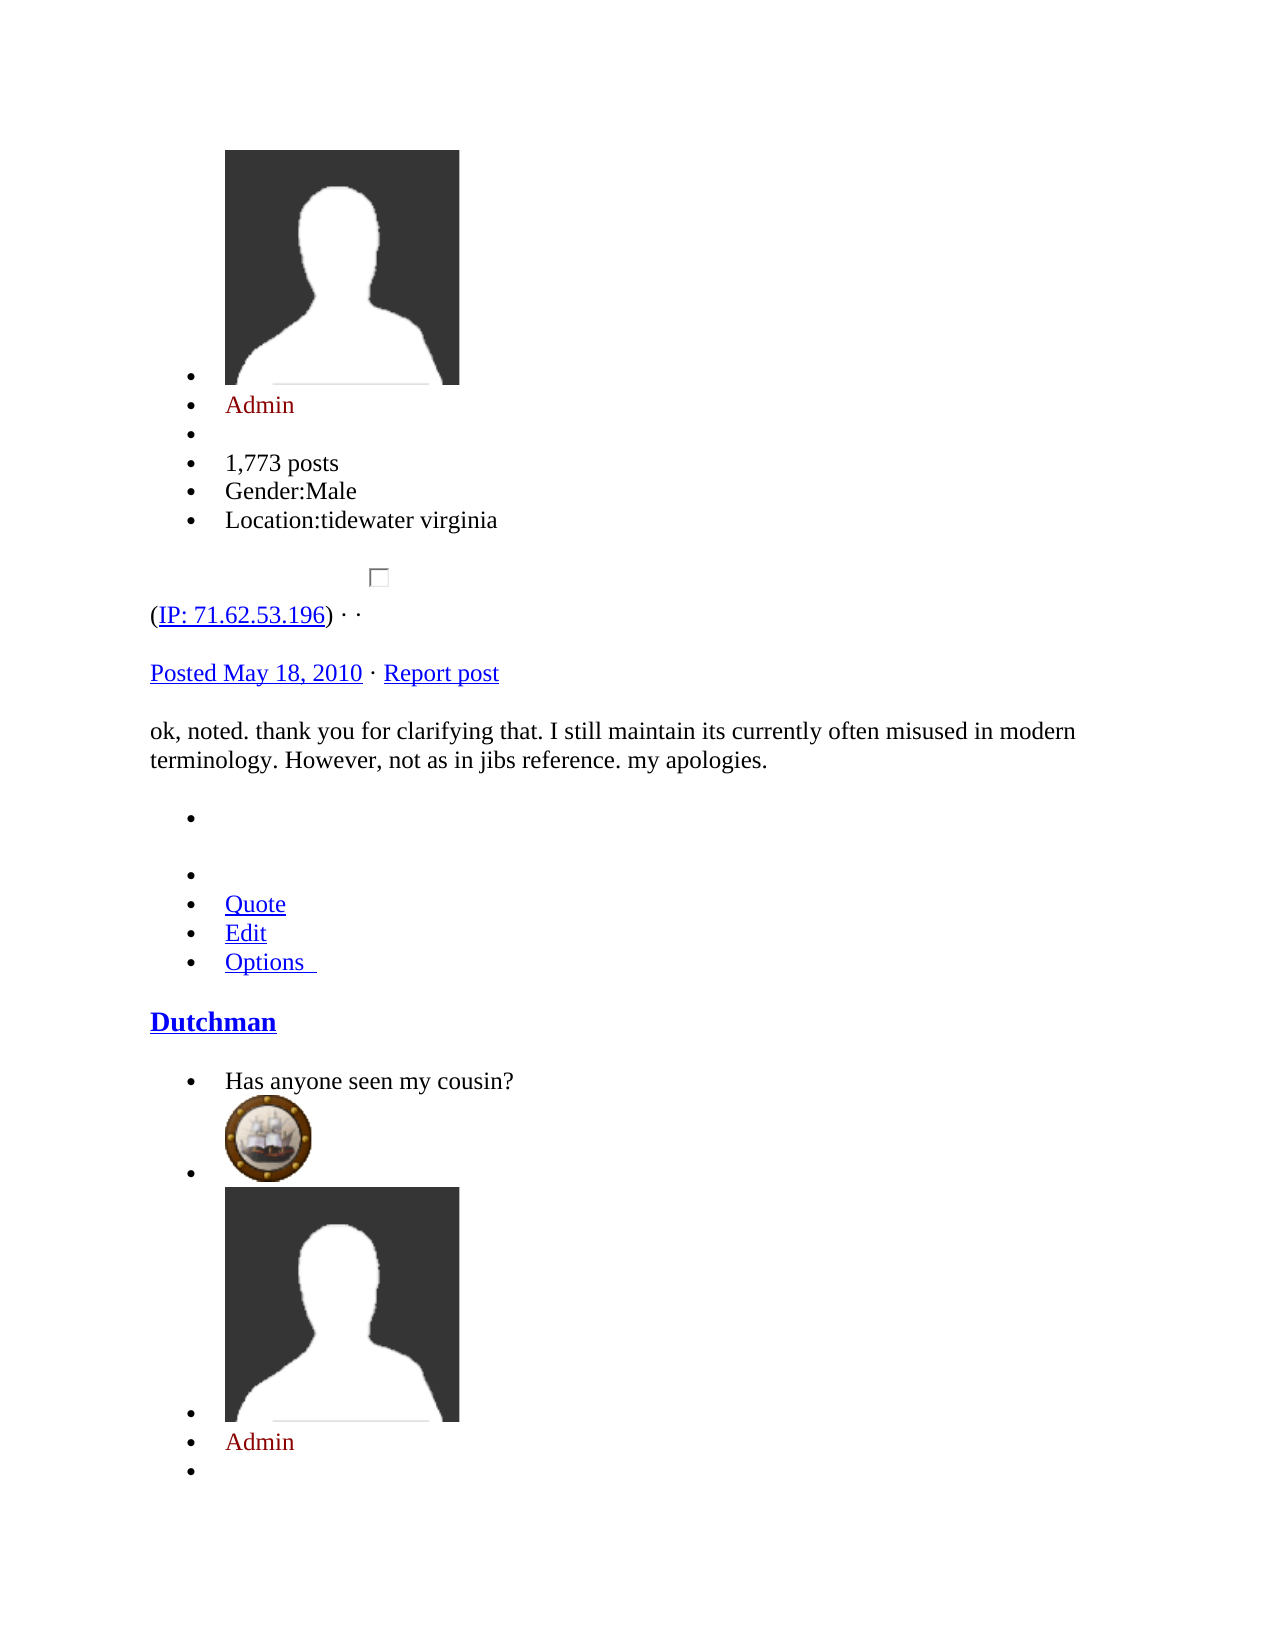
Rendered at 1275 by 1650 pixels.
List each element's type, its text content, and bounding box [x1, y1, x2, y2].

list Gender:Male [187, 476, 1125, 505]
list Admin [187, 1427, 1125, 1456]
list Quote [187, 889, 1125, 918]
picture [225, 1095, 312, 1182]
picture [225, 1187, 460, 1422]
list 1,773 posts [187, 448, 1125, 476]
list Location:tidewater virginia [187, 505, 1125, 534]
list Has anyone seen my cousin? [187, 1066, 1125, 1095]
picture [225, 150, 460, 385]
list Options [187, 947, 1125, 976]
text Dutchman [150, 1005, 1125, 1037]
text (IP: 71.62.53.196) · · [150, 563, 1125, 629]
list Edit [187, 918, 1125, 947]
text Posted May 18, 2010 · Report post [150, 658, 1125, 687]
list Admin [187, 390, 1125, 419]
text ok, noted. thank you for clarifying that. I still maintain its currently often misused in modern terminology. However, not as in jibs reference. my apologies. [150, 716, 1125, 773]
